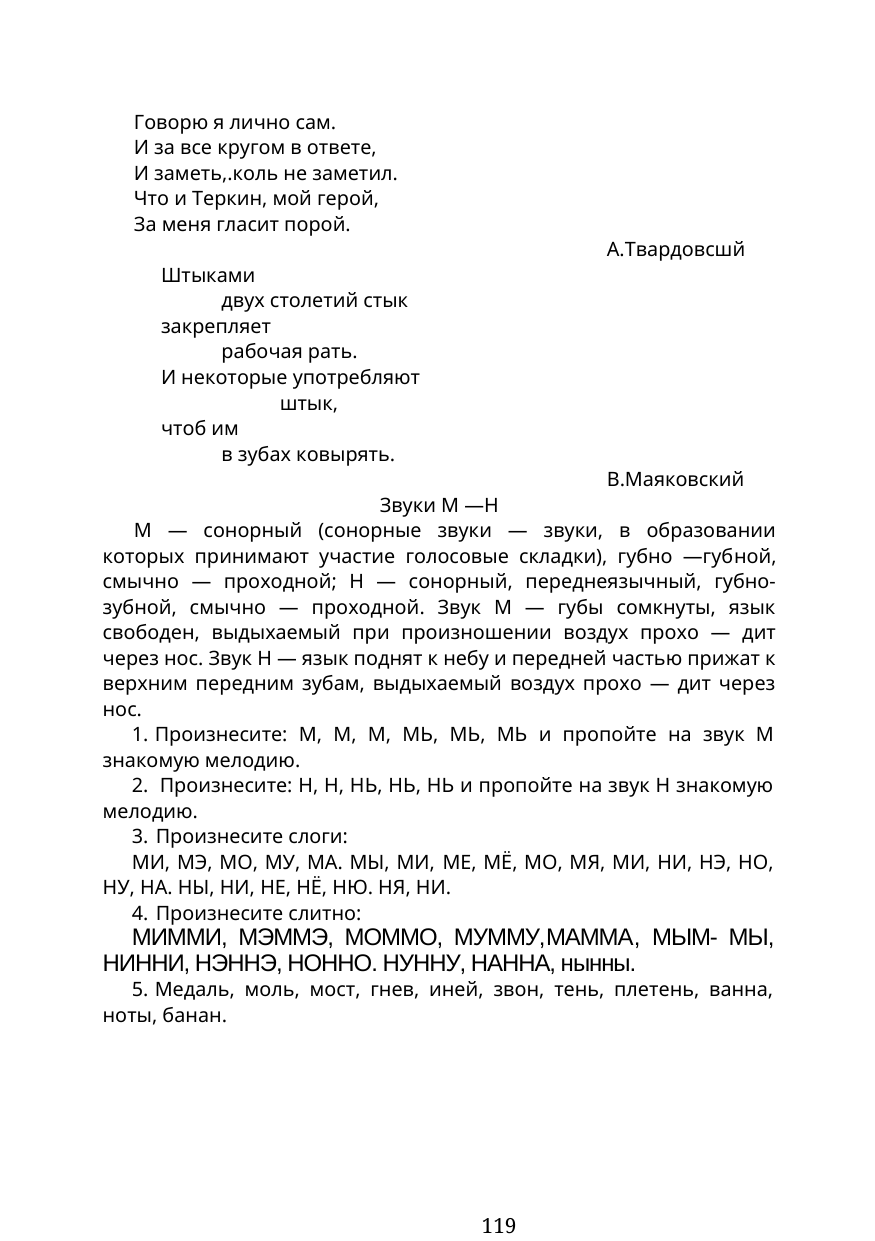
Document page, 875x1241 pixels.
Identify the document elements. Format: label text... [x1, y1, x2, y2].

list Произнесите: М, М, М, МЬ, МЬ, МЬ и пропойте на звук М знакомую мелодию. [102, 721, 774, 772]
text А.Твардовсшй [607, 236, 778, 262]
text двух столетий стык [221, 287, 778, 313]
text МИММИ, МЭММЭ, МОММО, МУММУ,MAMMA, МЫМ- МЫ, НИННИ, НЭННЭ, НОННО. НУННУ, НАННА, нынны. [102, 925, 774, 976]
list Медаль, моль, мост, гнев, иней, звон, тень, плетень, ванна, ноты, банан. [102, 976, 774, 1027]
text М — сонорный (сонорные звуки — звуки, в образовании которых принимают участие голосовые складки), губно —губной, смычно — проходной; Н — сонорный, переднеязычный, губно-зубной, смычно — проходной. Звук М — губы сомкнуты, язык свободен, выдыхаемый при произношении воздух прохо — дит через нос. Звук Н — язык поднят к небу и передней частью прижат к верхним передним зубам, выдыхаемый воздух прохо — дит через нос. [102, 517, 776, 721]
text Что и Теркин, мой герой, [102, 185, 778, 211]
text Штыками [161, 262, 778, 287]
text И за все кругом в ответе, [102, 134, 778, 160]
text в зубах ковырять. [221, 441, 778, 466]
text чтоб им [161, 415, 778, 441]
list Произнесите: Н, Н, НЬ, НЬ, НЬ и пропойте на звук Н знакомую мелодию. [102, 772, 774, 823]
text закрепляет [161, 313, 778, 338]
list Произнесите слитно: [132, 900, 778, 925]
text И заметь,.коль не заметил. [102, 160, 778, 185]
text рабочая рать. [221, 338, 778, 364]
text В.Маяковский [607, 466, 778, 492]
text МИ, МЭ, МО, МУ, МА. МЫ, МИ, ME, МЁ, МО, МЯ, МИ, НИ, НЭ, НО, НУ, НА. НЫ, НИ, НЕ, НЁ, НЮ. НЯ, НИ. [102, 849, 774, 900]
text Звуки М —Н [379, 492, 778, 517]
list Произнесите слоги: [132, 823, 778, 849]
text Говорю я лично сам. [102, 109, 778, 134]
text И некоторые употребляют штык, [161, 364, 443, 415]
text За меня гласит порой. [102, 211, 778, 236]
